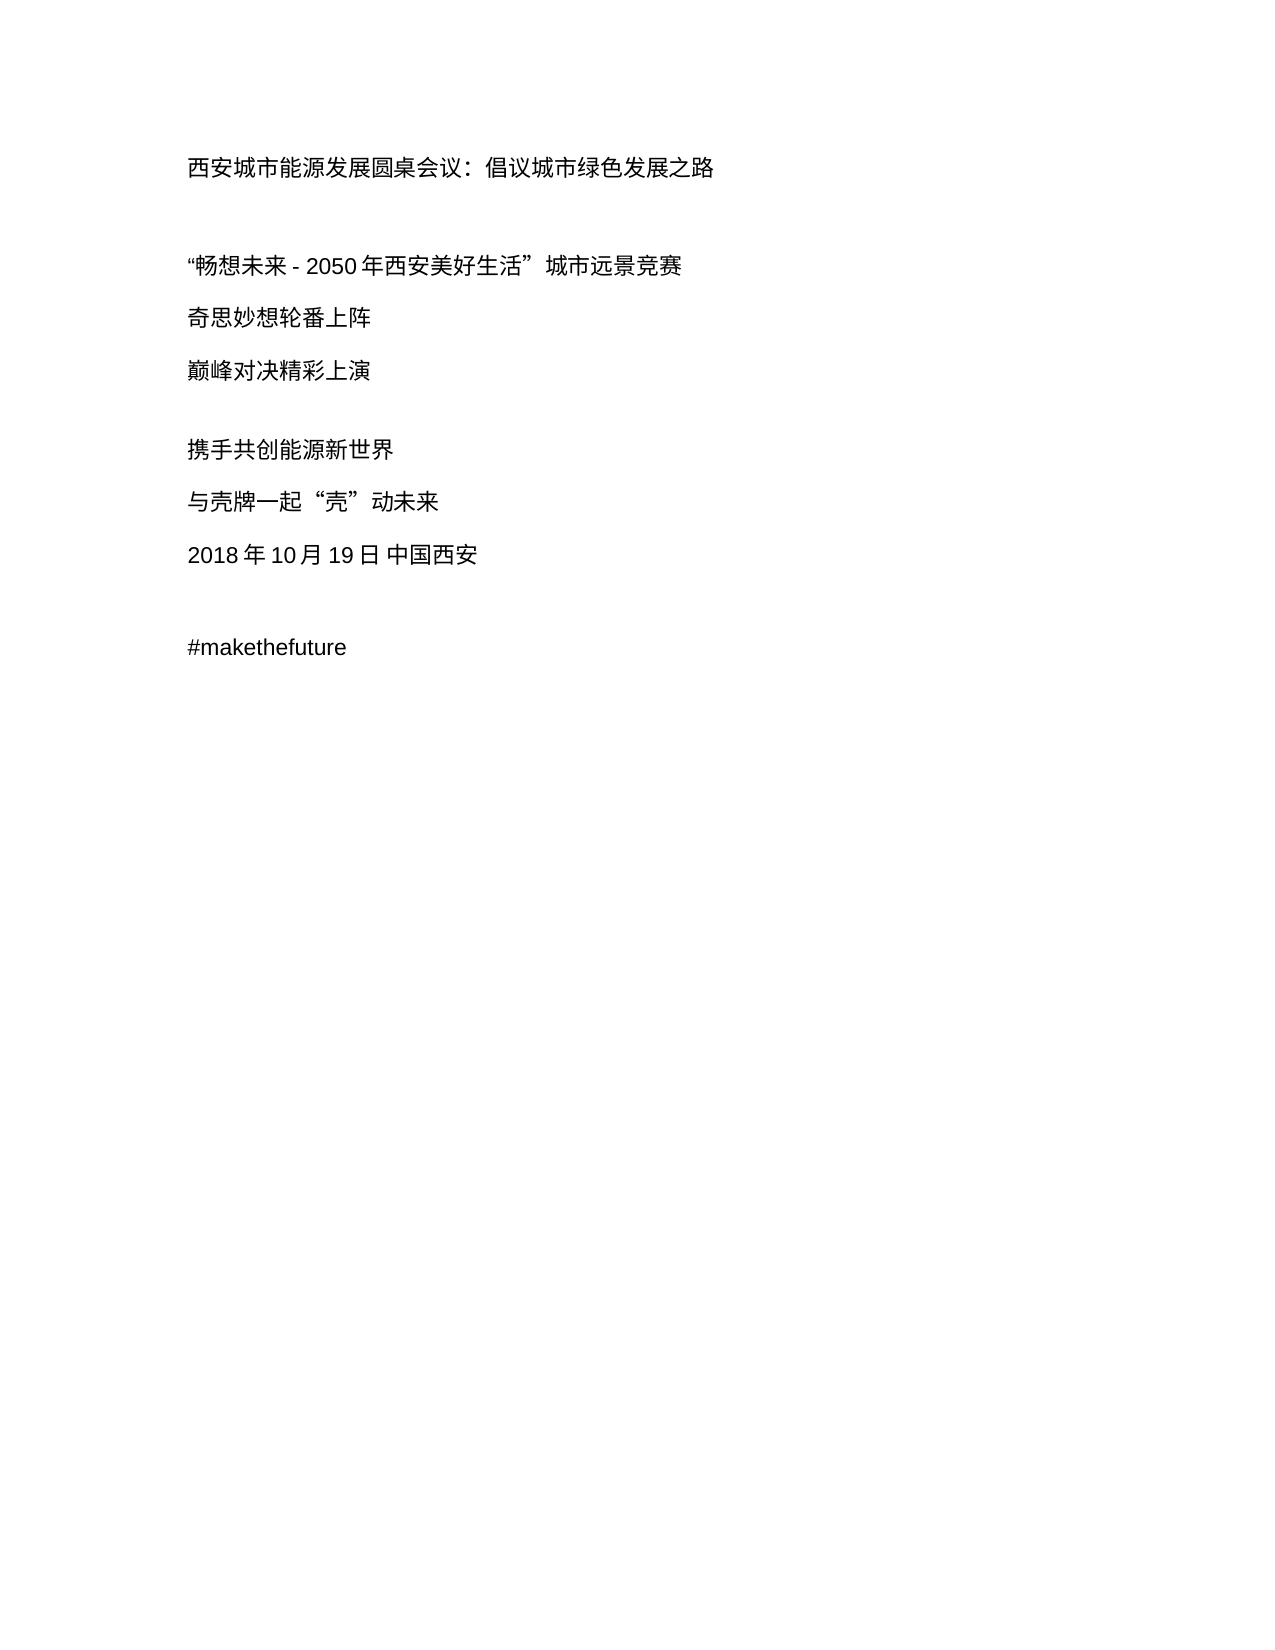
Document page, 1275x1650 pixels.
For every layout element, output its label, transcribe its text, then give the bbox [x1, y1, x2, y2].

text 与壳牌一起“壳”动未来 [187, 484, 1087, 517]
text 西安城市能源发展圆桌会议：倡议城市绿色发展之路 [187, 150, 1087, 183]
text 2018年10月19日 中国西安 [187, 536, 1087, 570]
text #makethefuture [187, 634, 1087, 660]
text “畅想未来 - 2050年西安美好生活”城市远景竞赛 [187, 248, 1087, 281]
text 携手共创能源新世界 [187, 431, 1087, 465]
text 奇思妙想轮番上阵 [187, 300, 1087, 333]
text 巅峰对决精彩上演 [187, 353, 1087, 386]
